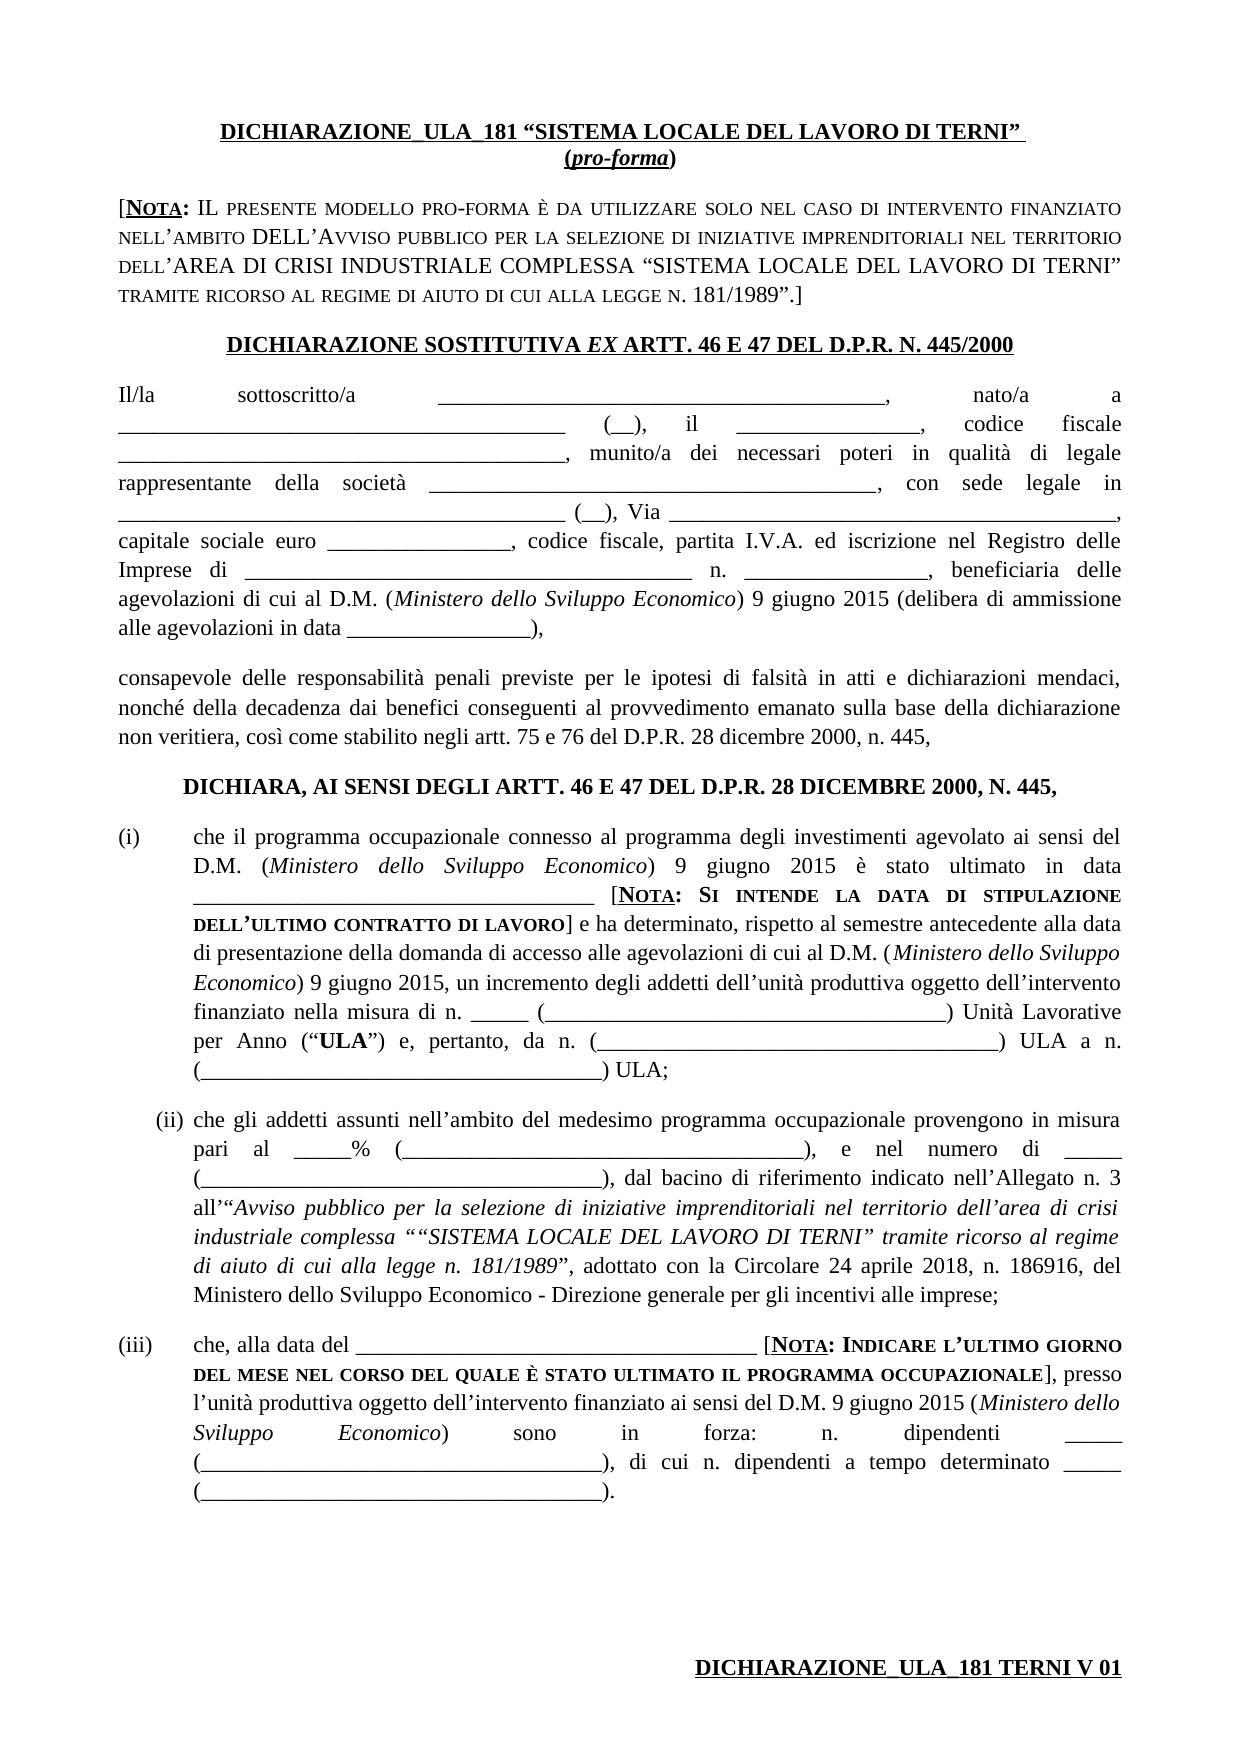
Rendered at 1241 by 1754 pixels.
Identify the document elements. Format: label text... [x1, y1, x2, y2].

text Il/la sottoscritto/a _______________________________________, nato/a a _______________________________________ (__), il ________________, codice fiscale _______________________________________, munito/a dei necessari poteri in qualità di legale rappresentante della società _______________________________________, con sede legale in _______________________________________ (__), Via _______________________________________, capitale sociale euro ________________, codice fiscale, partita I.V.A. ed iscrizione nel Registro delle Imprese di _______________________________________ n. ________________, beneficiaria delle agevolazioni di cui al D.M. (Ministero dello Sviluppo Economico) 9 giugno 2015 (delibera di ammissione alle agevolazioni in data ________________), [118, 379, 1122, 642]
text consapevole delle responsabilità penali previste per le ipotesi di falsità in atti e dichiarazioni mendaci, nonché della decadenza dai benefici conseguenti al provvedimento emanato sulla base della dichiarazione non veritiera, così come stabilito negli artt. 75 e 76 del D.P.R. 28 dicembre 2000, n. 445, [118, 662, 1122, 750]
text (pro-forma) [118, 144, 1122, 171]
text [Nota: IL presente modello pro-forma è da utilizzare solo nel caso di intervento finanziato nell’ambito DELL’Avviso pubblico per la selezione di iniziative imprenditoriali nel territorio dell’AREA DI CRISI INDUSTRIALE COMPLESSA “SISTEMA LOCALE DEL LAVORO DI TERNI” tramite ricorso al regime di aiuto di cui alla legge n. 181/1989”.] [118, 192, 1122, 308]
list che il programma occupazionale connesso al programma degli investimenti agevolato ai sensi del D.M. (Ministero dello Sviluppo Economico) 9 giugno 2015 è stato ultimato in data ___________________________________ [Nota: Si intende la data di stipulazione dell’ultimo contratto di lavoro] e ha determinato, rispetto al semestre antecedente alla data di presentazione della domanda di accesso alle agevolazioni di cui al D.M. (Ministero dello Sviluppo Economico) 9 giugno 2015, un incremento degli addetti dell’unità produttiva oggetto dell’intervento finanziato nella misura di n. _____ (___________________________________) Unità Lavorative per Anno (“ULA”) e, pertanto, da n. (___________________________________) ULA a n. (___________________________________) ULA; [118, 821, 1122, 1083]
list che gli addetti assunti nell’ambito del medesimo programma occupazionale provengono in misura pari al _____% (___________________________________), e nel numero di _____ (___________________________________), dal bacino di riferimento indicato nell’Allegato n. 3 all’“Avviso pubblico per la selezione di iniziative imprenditoriali nel territorio dell’area di crisi industriale complessa ““SISTEMA LOCALE DEL LAVORO DI TERNI” tramite ricorso al regime di aiuto di cui alla legge n. 181/1989”, adottato con la Circolare 24 aprile 2018, n. 186916, del Ministero dello Sviluppo Economico - Direzione generale per gli incentivi alle imprese; [156, 1104, 1122, 1308]
text dichiara, ai sensi degli artt. 46 e 47 del d.p.r. 28 dicembre 2000, n. 445, [118, 771, 1122, 800]
text DICHIARAZIONE_ULA_181 “SISTEMA LOCALE DEL LAVORO DI TERNI” [118, 118, 1122, 144]
text Dichiarazione sostitutiva ex artt. 46 e 47 del D.P.R. n. 445/2000 [118, 329, 1122, 358]
list che, alla data del ___________________________________ [Nota: Indicare l’ultimo giorno del mese nel corso del quale è stato ultimato il programma occupazionale], presso l’unità produttiva oggetto dell’intervento finanziato ai sensi del D.M. 9 giugno 2015 (Ministero dello Sviluppo Economico) sono in forza: n. dipendenti _____ (___________________________________), di cui n. dipendenti a tempo determinato _____ (___________________________________). [118, 1329, 1122, 1504]
